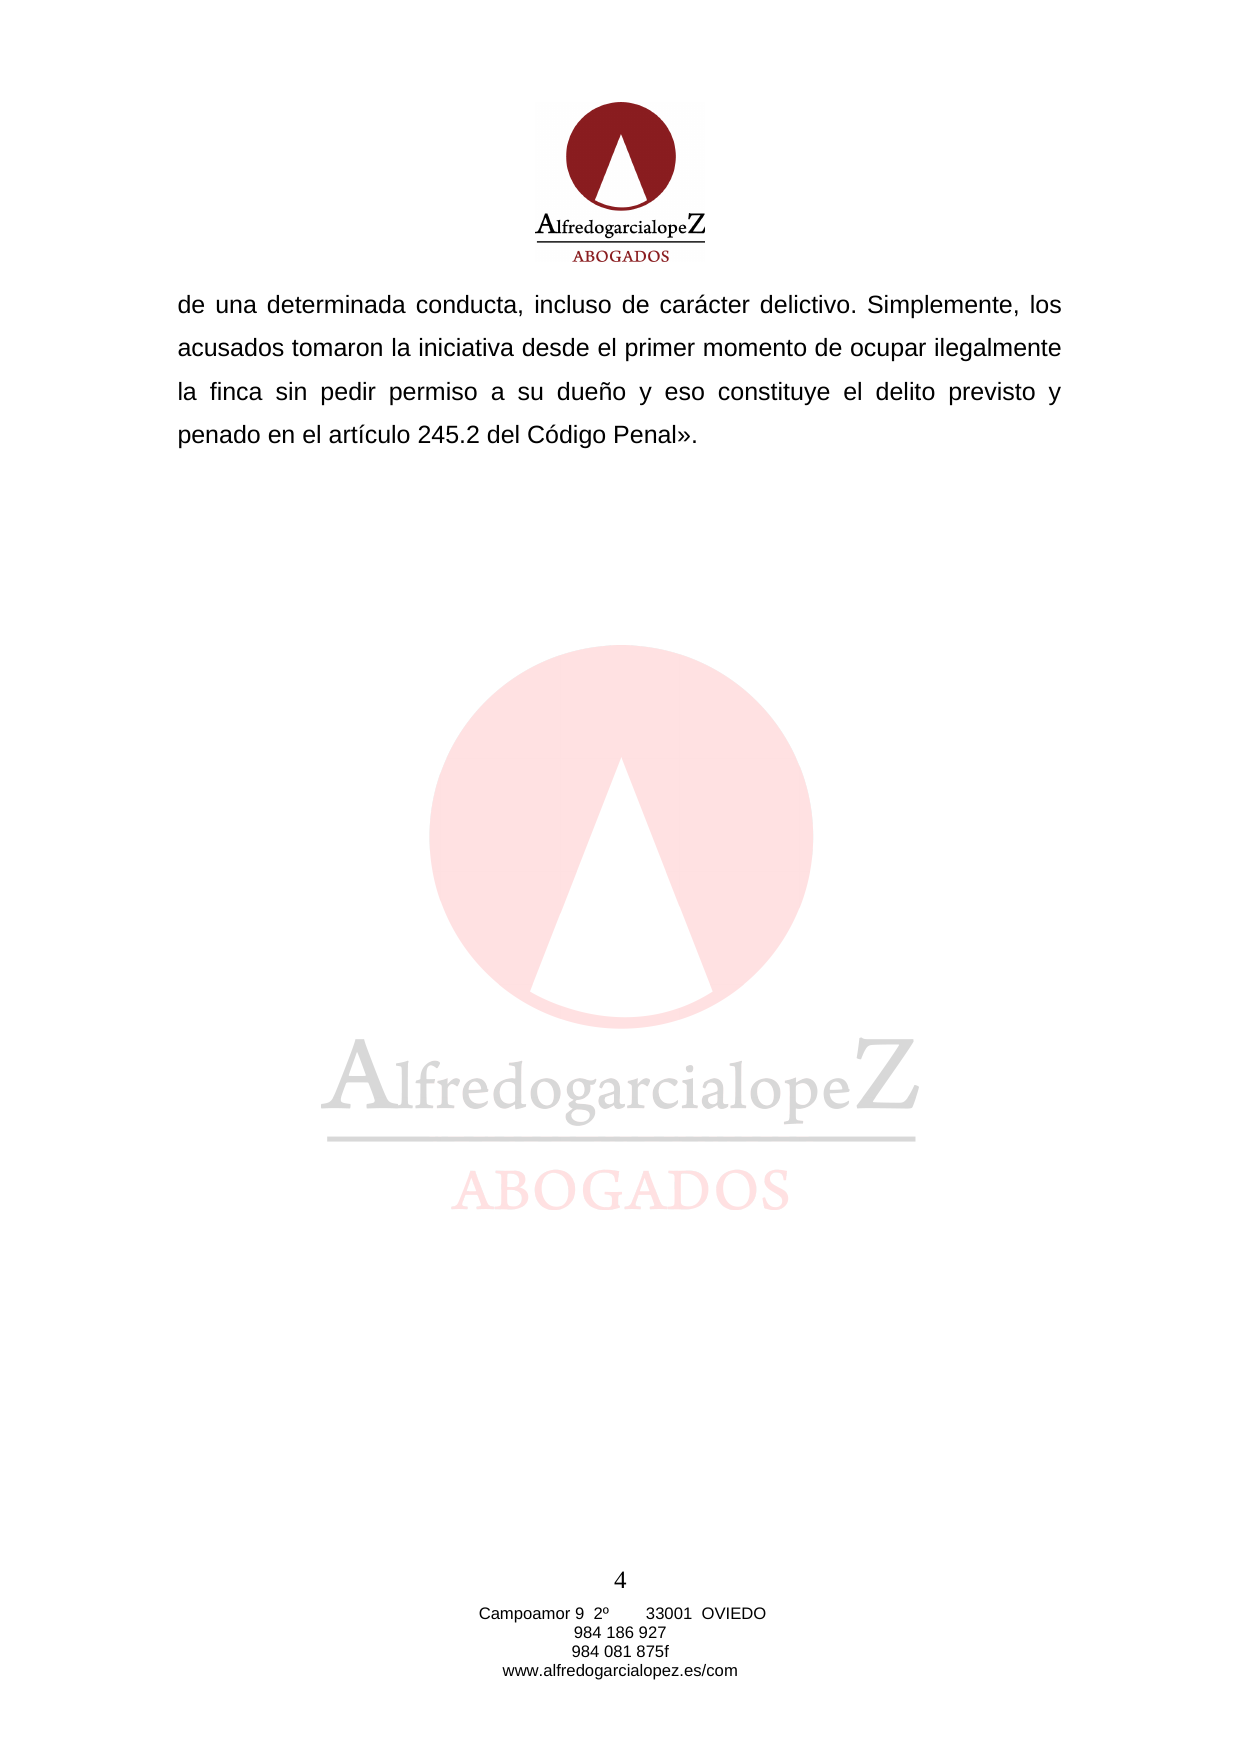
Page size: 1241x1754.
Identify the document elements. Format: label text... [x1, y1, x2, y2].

picture [535, 102, 705, 262]
